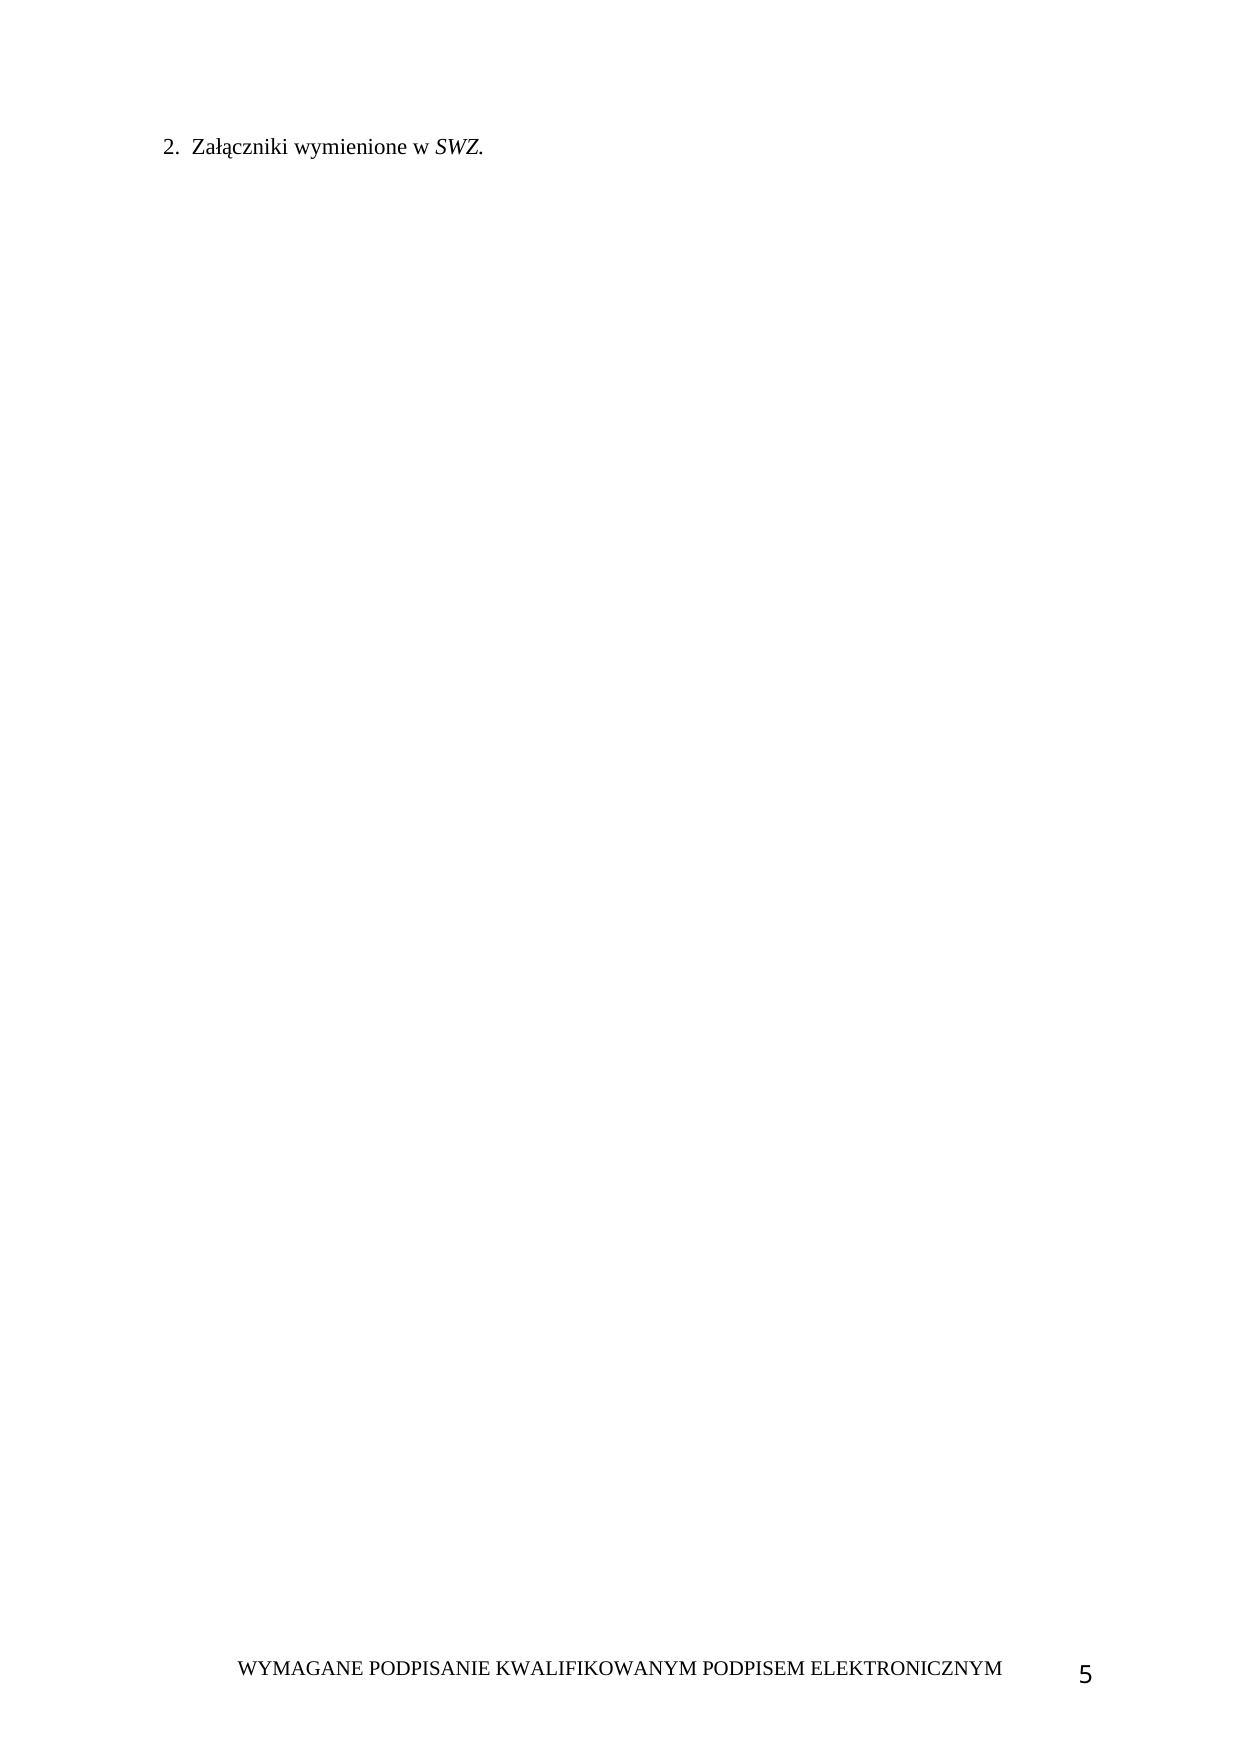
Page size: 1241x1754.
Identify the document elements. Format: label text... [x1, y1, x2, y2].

list Załączniki wymienione w SWZ. [163, 133, 1093, 159]
